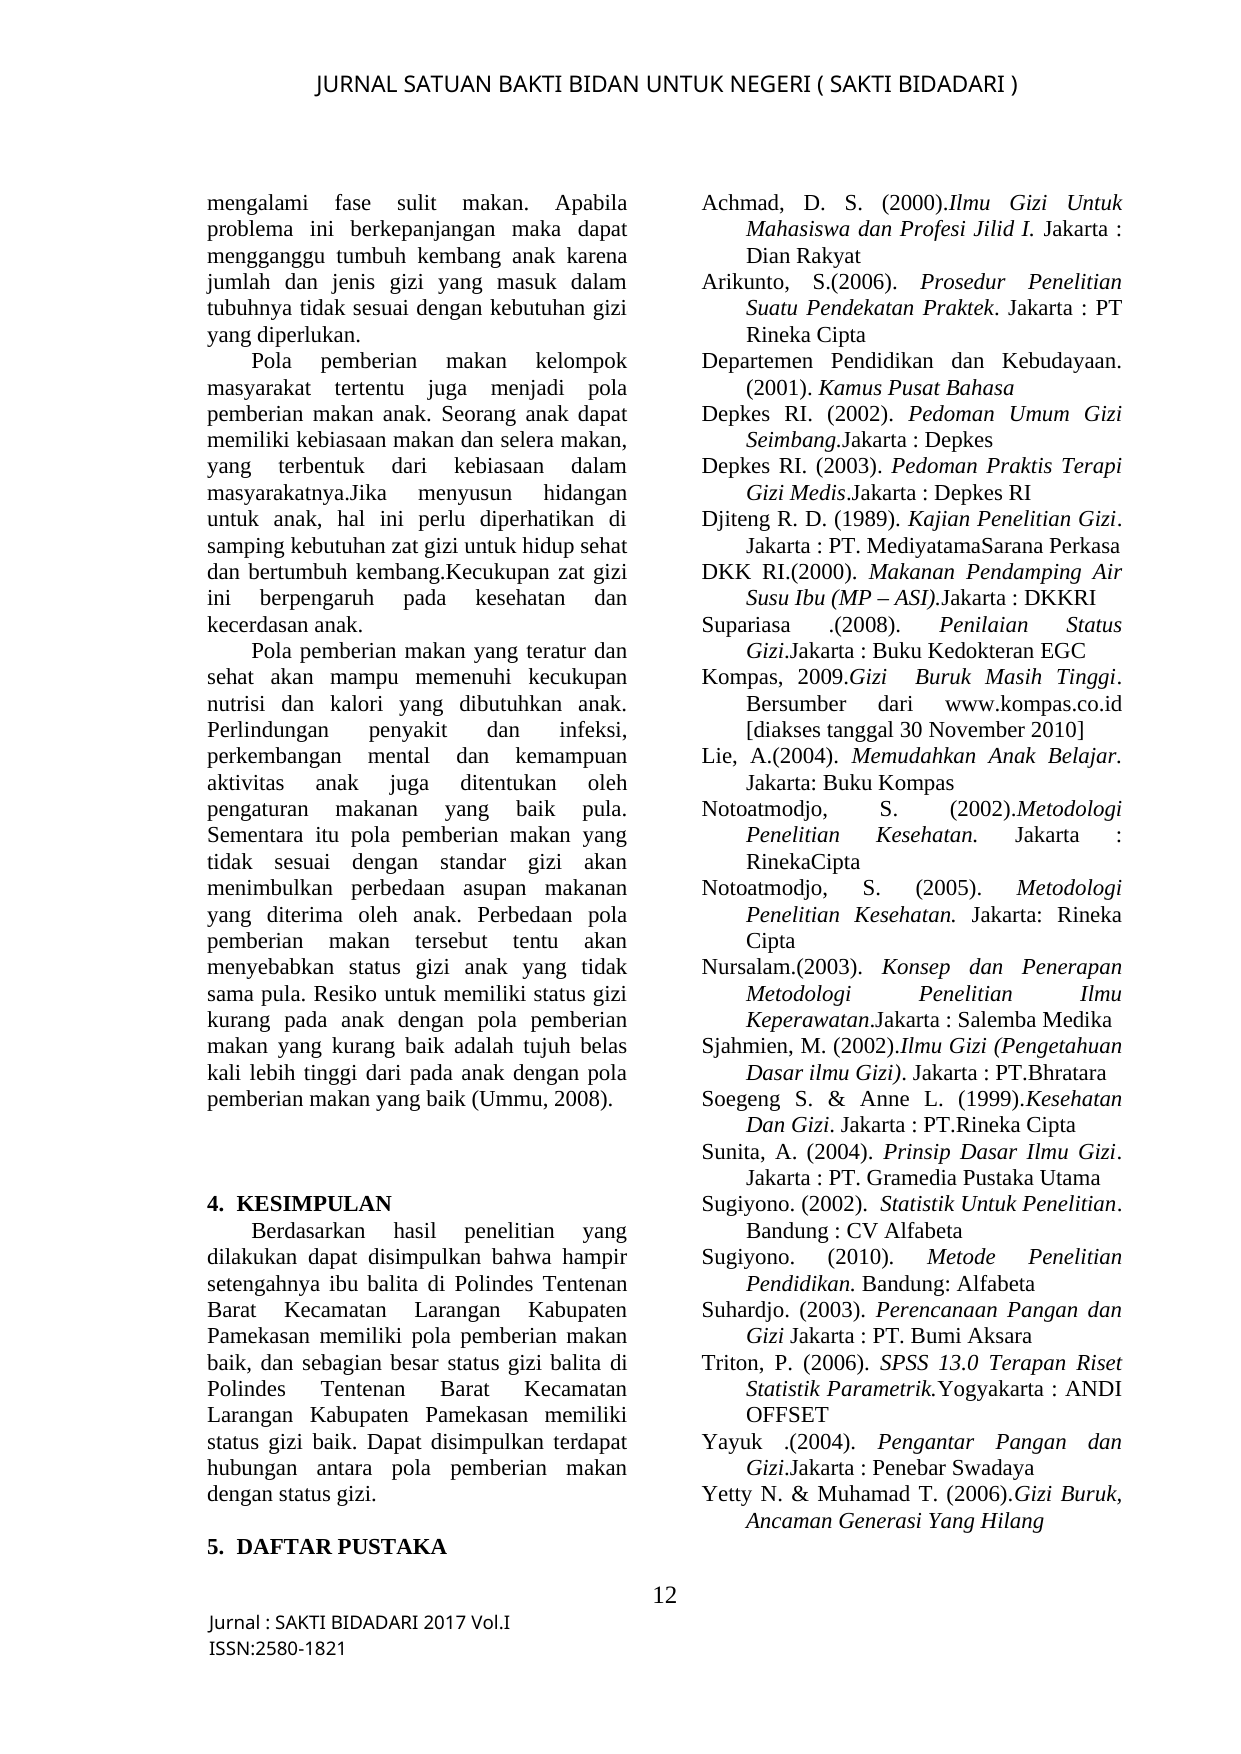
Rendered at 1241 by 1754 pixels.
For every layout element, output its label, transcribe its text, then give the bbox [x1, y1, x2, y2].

text Sugiyono. (2002). Statistik Untuk Penelitian. Bandung : CV Alfabeta [701, 1191, 1122, 1243]
text Achmad, D. S. (2000).Ilmu Gizi Untuk Mahasiswa dan Profesi Jilid I. Jakarta : Dian Rakyat [701, 189, 1122, 268]
text Djiteng R. D. (1989). Kajian Penelitian Gizi. Jakarta : PT. MediyatamaSarana Perkasa [701, 505, 1122, 558]
text Arikunto, S.(2006). Prosedur Penelitian Suatu Pendekatan Praktek. Jakarta : PT Rineka Cipta [701, 268, 1122, 347]
text Pola pemberian makan kelompok masyarakat tertentu juga menjadi pola pemberian makan anak. Seorang anak dapat memiliki kebiasaan makan dan selera makan, yang terbentuk dari kebiasaan dalam masyarakatnya.Jika menyusun hidangan untuk anak, hal ini perlu diperhatikan di samping kebutuhan zat gizi untuk hidup sehat dan bertumbuh kembang.Kecukupan zat gizi ini berpengaruh pada kesehatan dan kecerdasan anak. [207, 347, 628, 637]
text Sjahmien, M. (2002).Ilmu Gizi (Pengetahuan Dasar ilmu Gizi). Jakarta : PT.Bhratara [701, 1032, 1122, 1085]
list DAFTAR PUSTAKA [207, 1533, 628, 1559]
text Sunita, A. (2004). Prinsip Dasar Ilmu Gizi. Jakarta : PT. Gramedia Pustaka Utama [701, 1138, 1122, 1191]
text Yayuk .(2004). Pengantar Pangan dan Gizi.Jakarta : Penebar Swadaya [701, 1428, 1122, 1480]
text Nursalam.(2003). Konsep dan Penerapan Metodologi Penelitian Ilmu Keperawatan.Jakarta : Salemba Medika [701, 953, 1122, 1032]
text Triton, P. (2006). SPSS 13.0 Terapan Riset Statistik Parametrik.Yogyakarta : ANDI OFFSET [701, 1349, 1122, 1428]
text Soegeng S. & Anne L. (1999).Kesehatan Dan Gizi. Jakarta : PT.Rineka Cipta [701, 1085, 1122, 1138]
text Notoatmodjo, S. (2005). Metodologi Penelitian Kesehatan. Jakarta: Rineka Cipta [701, 874, 1122, 953]
text Depkes RI. (2003). Pedoman Praktis Terapi Gizi Medis.Jakarta : Depkes RI [701, 453, 1122, 505]
text Yetty N. & Muhamad T. (2006).Gizi Buruk, Ancaman Generasi Yang Hilang [701, 1480, 1122, 1533]
text Depkes RI. (2002). Pedoman Umum Gizi Seimbang.Jakarta : Depkes [701, 400, 1122, 453]
text Supariasa .(2008). Penilaian Status Gizi.Jakarta : Buku Kedokteran EGC [701, 611, 1122, 663]
text Pola pemberian makan yang teratur dan sehat akan mampu memenuhi kecukupan nutrisi dan kalori yang dibutuhkan anak. Perlindungan penyakit dan infeksi, perkembangan mental dan kemampuan aktivitas anak juga ditentukan oleh pengaturan makanan yang baik pula. Sementara itu pola pemberian makan yang tidak sesuai dengan standar gizi akan menimbulkan perbedaan asupan makanan yang diterima oleh anak. Perbedaan pola pemberian makan tersebut tentu akan menyebabkan status gizi anak yang tidak sama pula. Resiko untuk memiliki status gizi kurang pada anak dengan pola pemberian makan yang kurang baik adalah tujuh belas kali lebih tinggi dari pada anak dengan pola pemberian makan yang baik (Ummu, 2008). [207, 637, 628, 1111]
text Sugiyono. (2010). Metode Penelitian Pendidikan. Bandung: Alfabeta [701, 1243, 1122, 1296]
text Berdasarkan hasil penelitian yang dilakukan dapat disimpulkan bahwa hampir setengahnya ibu balita di Polindes Tentenan Barat Kecamatan Larangan Kabupaten Pamekasan memiliki pola pemberian makan baik, dan sebagian besar status gizi balita di Polindes Tentenan Barat Kecamatan Larangan Kabupaten Pamekasan memiliki status gizi baik. Dapat disimpulkan terdapat hubungan antara pola pemberian makan dengan status gizi. [207, 1217, 628, 1507]
text DKK RI.(2000). Makanan Pendamping Air Susu Ibu (MP – ASI).Jakarta : DKKRI [701, 558, 1122, 611]
text Lie, A.(2004). Memudahkan Anak Belajar. Jakarta: Buku Kompas [701, 742, 1122, 795]
text Departemen Pendidikan dan Kebudayaan. (2001). Kamus Pusat Bahasa [701, 347, 1122, 400]
text Notoatmodjo, S. (2002).Metodologi Penelitian Kesehatan. Jakarta : RinekaCipta [701, 795, 1122, 874]
text Suhardjo. (2003). Perencanaan Pangan dan Gizi Jakarta : PT. Bumi Aksara [701, 1296, 1122, 1349]
list KESIMPULAN [207, 1191, 628, 1217]
text Kompas, 2009.Gizi Buruk Masih Tinggi. Bersumber dari www.kompas.co.id [diakses tanggal 30 November 2010] [701, 663, 1122, 742]
